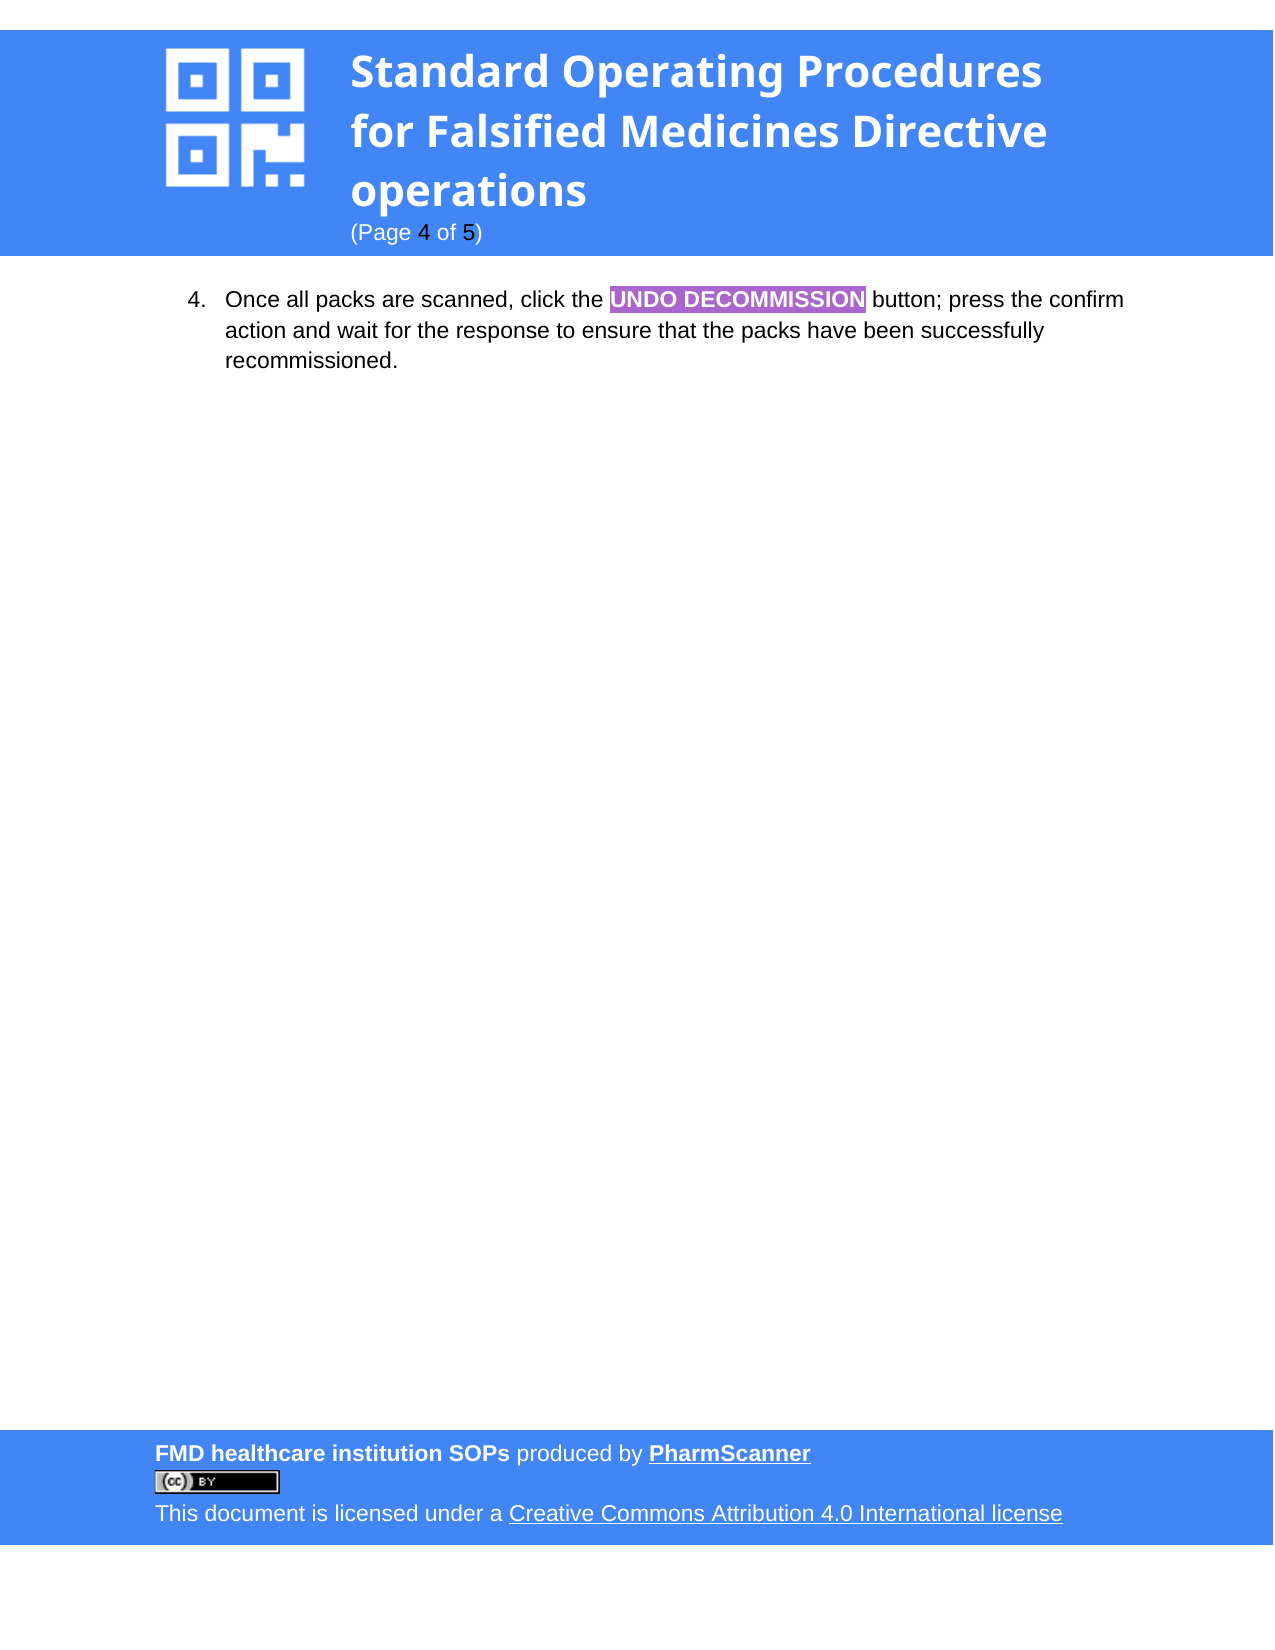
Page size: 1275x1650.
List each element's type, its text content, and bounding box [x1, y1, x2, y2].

picture [154, 1470, 280, 1494]
list Once all packs are scanned, click the UNDO DECOMMISSION button; press the confirm action and wait for the response to ensure that the packs have been successfully recommissioned. [187, 286, 1125, 373]
picture [156, 40, 322, 196]
